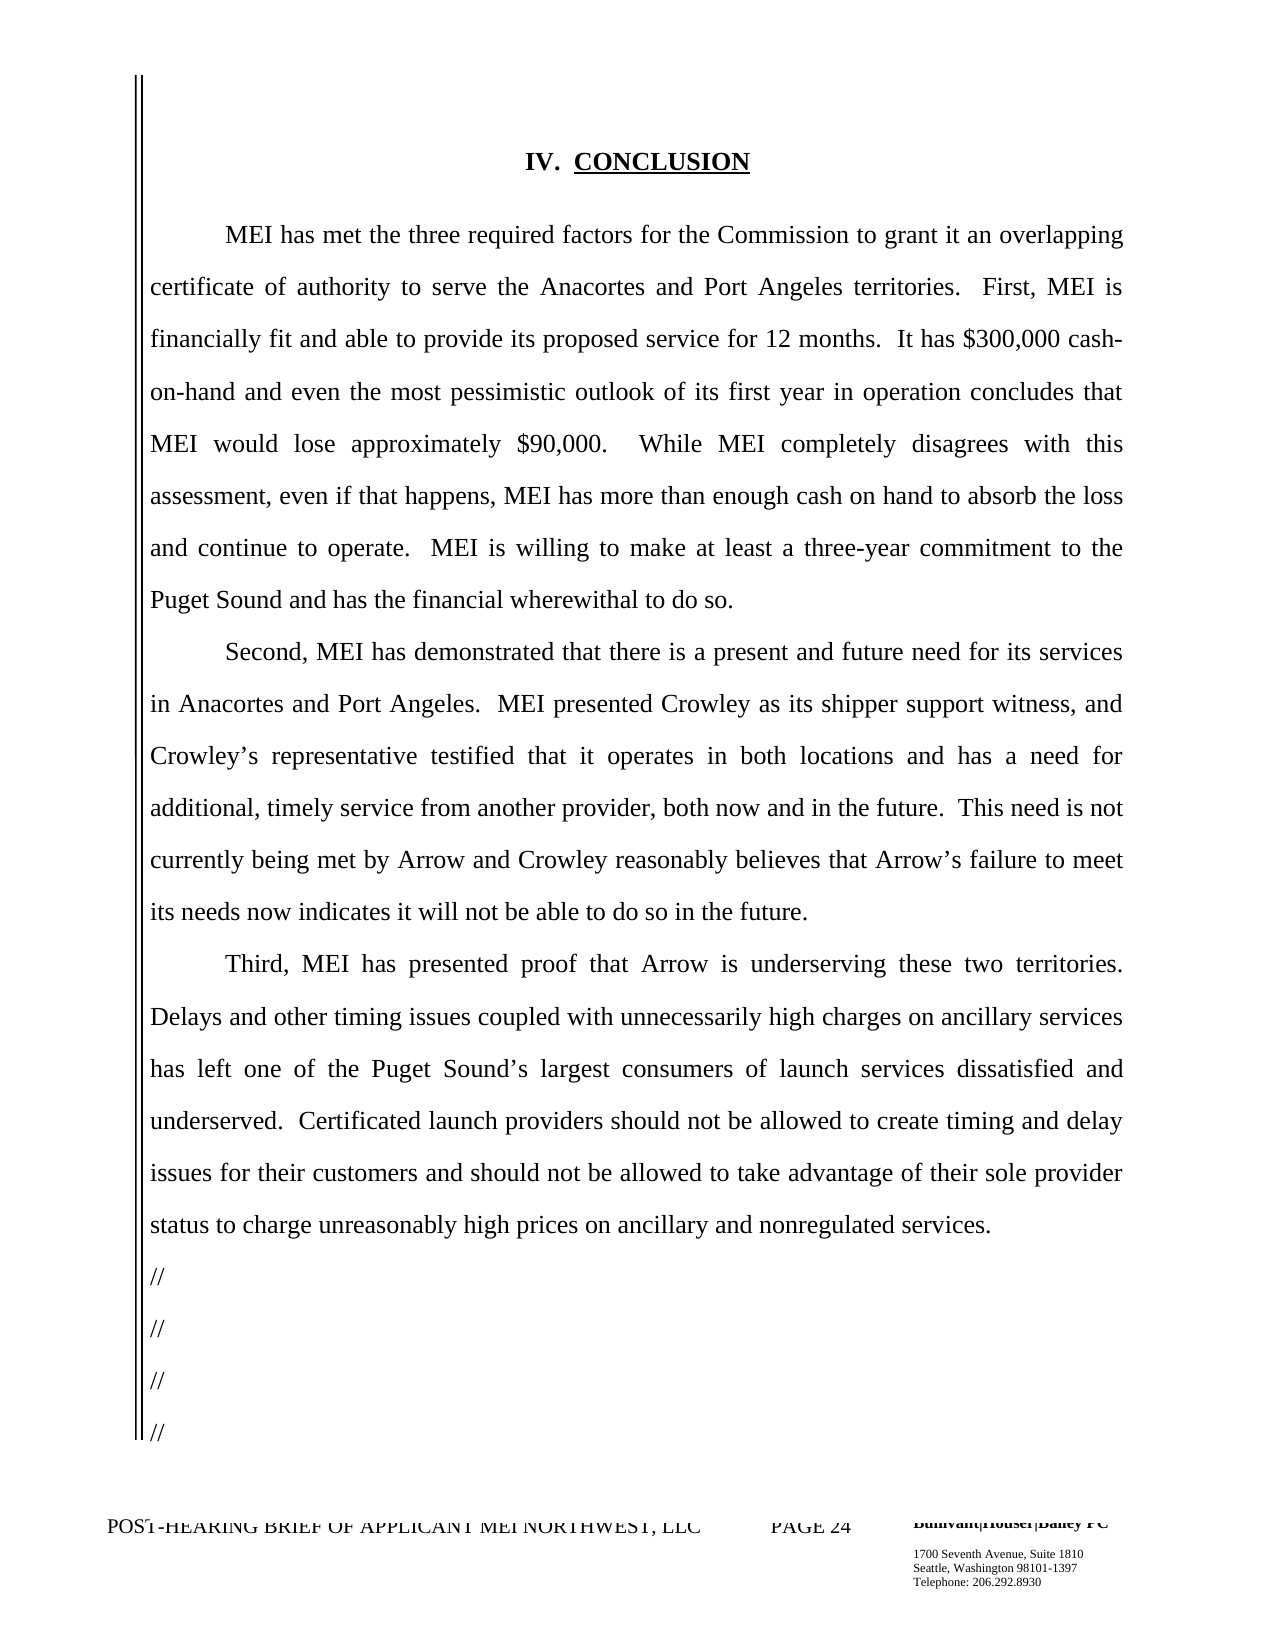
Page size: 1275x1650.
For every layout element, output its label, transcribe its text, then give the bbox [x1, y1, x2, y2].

text MEI has met the three required factors for the Commission to grant it an overlapping certificate of authority to serve the Anacortes and Port Angeles territories. First, MEI is financially fit and able to provide its proposed service for 12 months. It has $300,000 cash-on-hand and even the most pessimistic outlook of its first year in operation concludes that MEI would lose approximately $90,000. While MEI completely disagrees with this assessment, even if that happens, MEI has more than enough cash on hand to absorb the loss and continue to operate. MEI is willing to make at least a three-year commitment to the Puget Sound and has the financial wherewithal to do so. [150, 202, 1125, 619]
text Second, MEI has demonstrated that there is a present and future need for its services in Anacortes and Port Angeles. MEI presented Crowley as its shipper support witness, and Crowley’s representative testified that it operates in both locations and has a need for additional, timely service from another provider, both now and in the future. This need is not currently being met by Arrow and Crowley reasonably believes that Arrow’s failure to meet its needs now indicates it will not be able to do so in the future. [150, 619, 1125, 931]
text Third, MEI has presented proof that Arrow is underserving these two territories. Delays and other timing issues coupled with unnecessarily high charges on ancillary services has left one of the Puget Sound’s largest consumers of launch services dissatisfied and underserved. Certificated launch providers should not be allowed to create timing and delay issues for their customers and should not be allowed to take advantage of their sole provider status to charge unreasonably high prices on ancillary and nonregulated services. [150, 931, 1125, 1244]
text // [150, 1348, 1125, 1400]
text // [150, 1244, 1125, 1296]
subtitle conclusion [300, 150, 975, 176]
text // [150, 1296, 1125, 1348]
text // [150, 1400, 1125, 1452]
